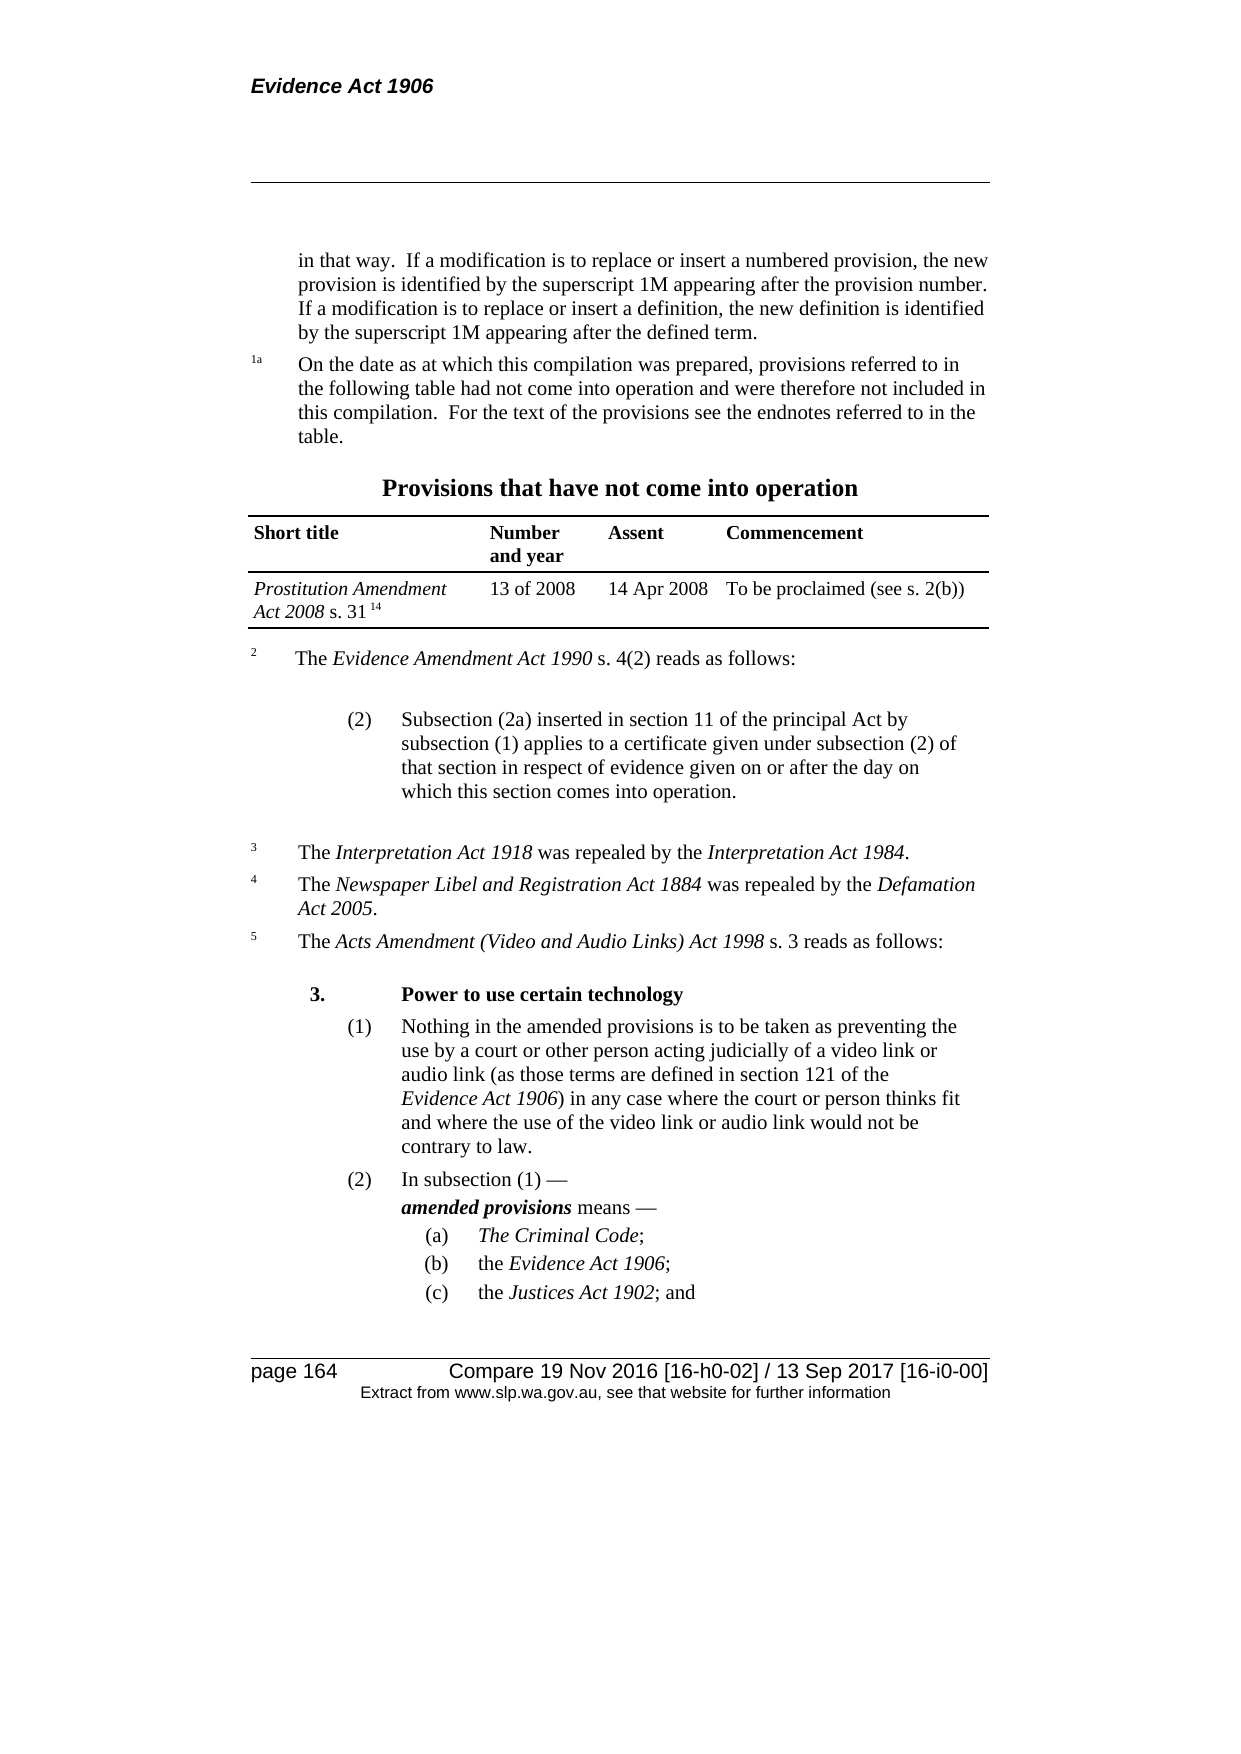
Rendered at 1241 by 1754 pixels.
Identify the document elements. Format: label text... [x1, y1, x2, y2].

text (c) the Justices Act 1902; and [309, 1279, 960, 1304]
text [251, 247, 990, 344]
text (b) the Evidence Act 1906; [309, 1251, 960, 1275]
text 4 The Newspaper Libel and Registration Act 1884 was repealed by the Defamation Act 2005. [251, 872, 990, 920]
text 1a On the date as at which this compilation was prepared, provisions referred to in the following table had not come into operation and were therefore not included in this compilation. For the text of the provisions see the endnotes referred to in the table. [251, 352, 990, 448]
text (2) Subsection (2a) inserted in section 11 of the principal Act by subsection (1) applies to a certificate given under subsection (2) of that section in respect of evidence given on or after the day on which this section comes into operation. [312, 707, 960, 803]
text (2) In subsection (1) — [312, 1167, 960, 1191]
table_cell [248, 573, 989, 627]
text 5 The Acts Amendment (Video and Audio Links) Act 1998 s. 3 reads as follows: [251, 929, 990, 953]
text amended provisions means — [309, 1195, 960, 1219]
subtitle Provisions that have not come into operation [251, 473, 990, 502]
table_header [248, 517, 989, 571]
subtitle 3. Power to use certain technology [309, 982, 960, 1006]
text 2 The Evidence Amendment Act 1990 s. 4(2) reads as follows: [251, 645, 990, 669]
text (a) The Criminal Code; [309, 1223, 960, 1247]
text 3 The Interpretation Act 1918 was repealed by the Interpretation Act 1984. [251, 840, 990, 864]
text (1) Nothing in the amended provisions is to be taken as preventing the use by a court or other person acting judicially of a video link or audio link (as those terms are defined in section 121 of the Evidence Act 1906) in any case where the court or person thinks fit and where the use of the video link or audio link would not be contrary to law. [312, 1014, 960, 1158]
